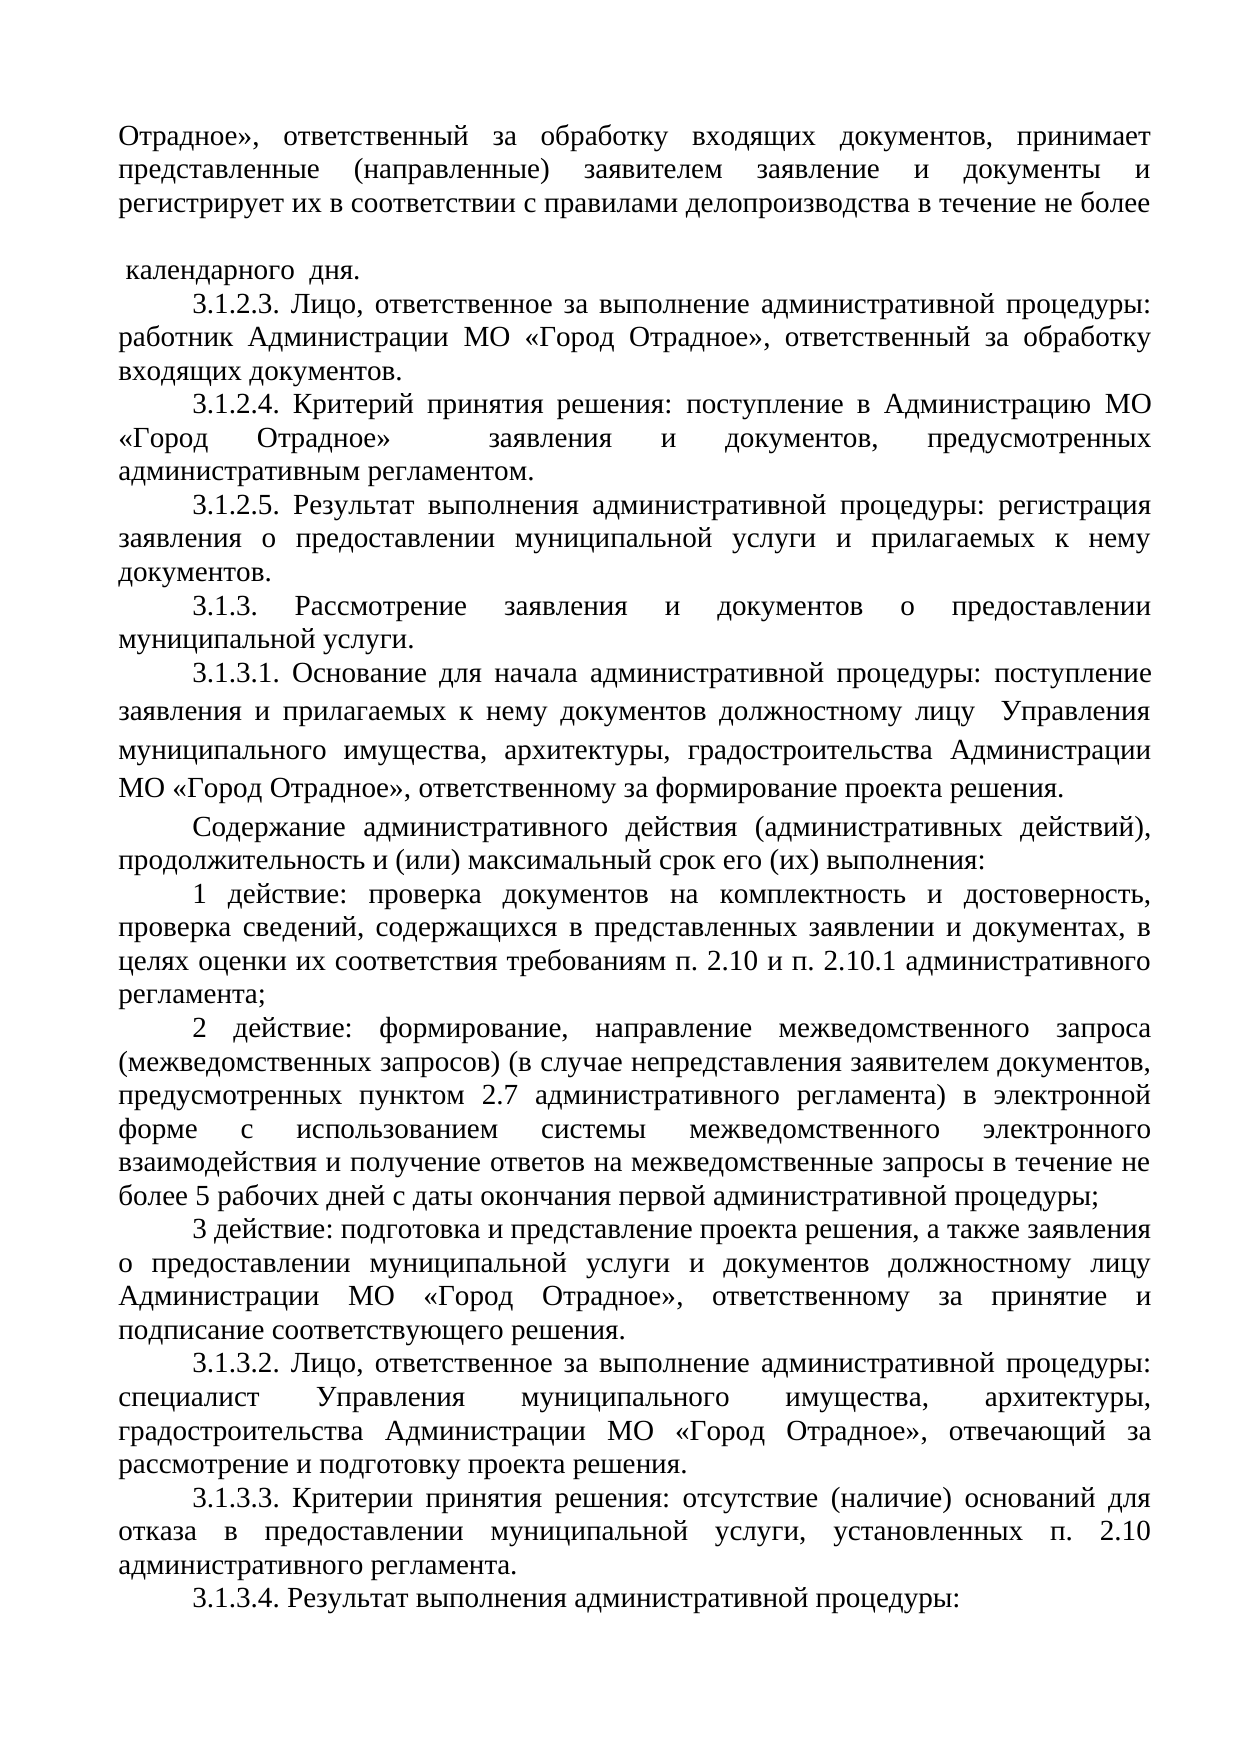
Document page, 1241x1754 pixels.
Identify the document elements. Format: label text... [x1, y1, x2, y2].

text 3.1.2.3. Лицо, ответственное за выполнение административной процедуры: работник Администрации МО «Город Отрадное», ответственный за обработку входящих документов. [118, 286, 1152, 386]
text 3.1.3.2. Лицо, ответственное за выполнение административной процедуры: специалист Управления муниципального имущества, архитектуры, градостроительства Администрации МО «Город Отрадное», отвечающий за рассмотрение и подготовку проекта решения. [118, 1346, 1152, 1480]
text 1 действие: проверка документов на комплектность и достоверность, проверка сведений, содержащихся в представленных заявлении и документах, в целях оценки их соответствия требованиям п. 2.10 и п. 2.10.1 административного регламента; [118, 876, 1152, 1010]
text 3.1.3. Рассмотрение заявления и документов о предоставлении муниципальной услуги. [118, 588, 1152, 655]
text 3.1.2.4. Критерий принятия решения: поступление в Администрацию МО «Город Отрадное» заявления и документов, предусмотренных административным регламентом. [118, 386, 1152, 487]
text 3.1.2.5. Результат выполнения административной процедуры: регистрация заявления о предоставлении муниципальной услуги и прилагаемых к нему документов. [118, 487, 1152, 588]
text 2 действие: формирование, направление межведомственного запроса (межведомственных запросов) (в случае непредставления заявителем документов, предусмотренных пунктом 2.7 административного регламента) в электронной форме с использованием системы межведомственного электронного взаимодействия и получение ответов на межведомственные запросы в течение не более 5 рабочих дней с даты окончания первой административной процедуры; [118, 1010, 1152, 1211]
text 3 действие: подготовка и представление проекта решения, а также заявления о предоставлении муниципальной услуги и документов должностному лицу Администрации МО «Город Отрадное», ответственному за принятие и подписание соответствующего решения. [118, 1211, 1152, 1346]
text Содержание административного действия (административных действий), продолжительность и (или) максимальный срок его (их) выполнения: [118, 809, 1152, 876]
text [118, 118, 1152, 286]
text 3.1.3.4. Результат выполнения административной процедуры: [118, 1580, 1152, 1614]
text 3.1.3.3. Критерии принятия решения: отсутствие (наличие) оснований для отказа в предоставлении муниципальной услуги, установленных п. 2.10 административного регламента. [118, 1480, 1152, 1580]
text 3.1.3.1. Основание для начала административной процедуры: поступление заявления и прилагаемых к нему документов должностному лицу Управления муниципального имущества, архитектуры, градостроительства Администрации МО «Город Отрадное», ответственному за формирование проекта решения. [118, 655, 1152, 804]
